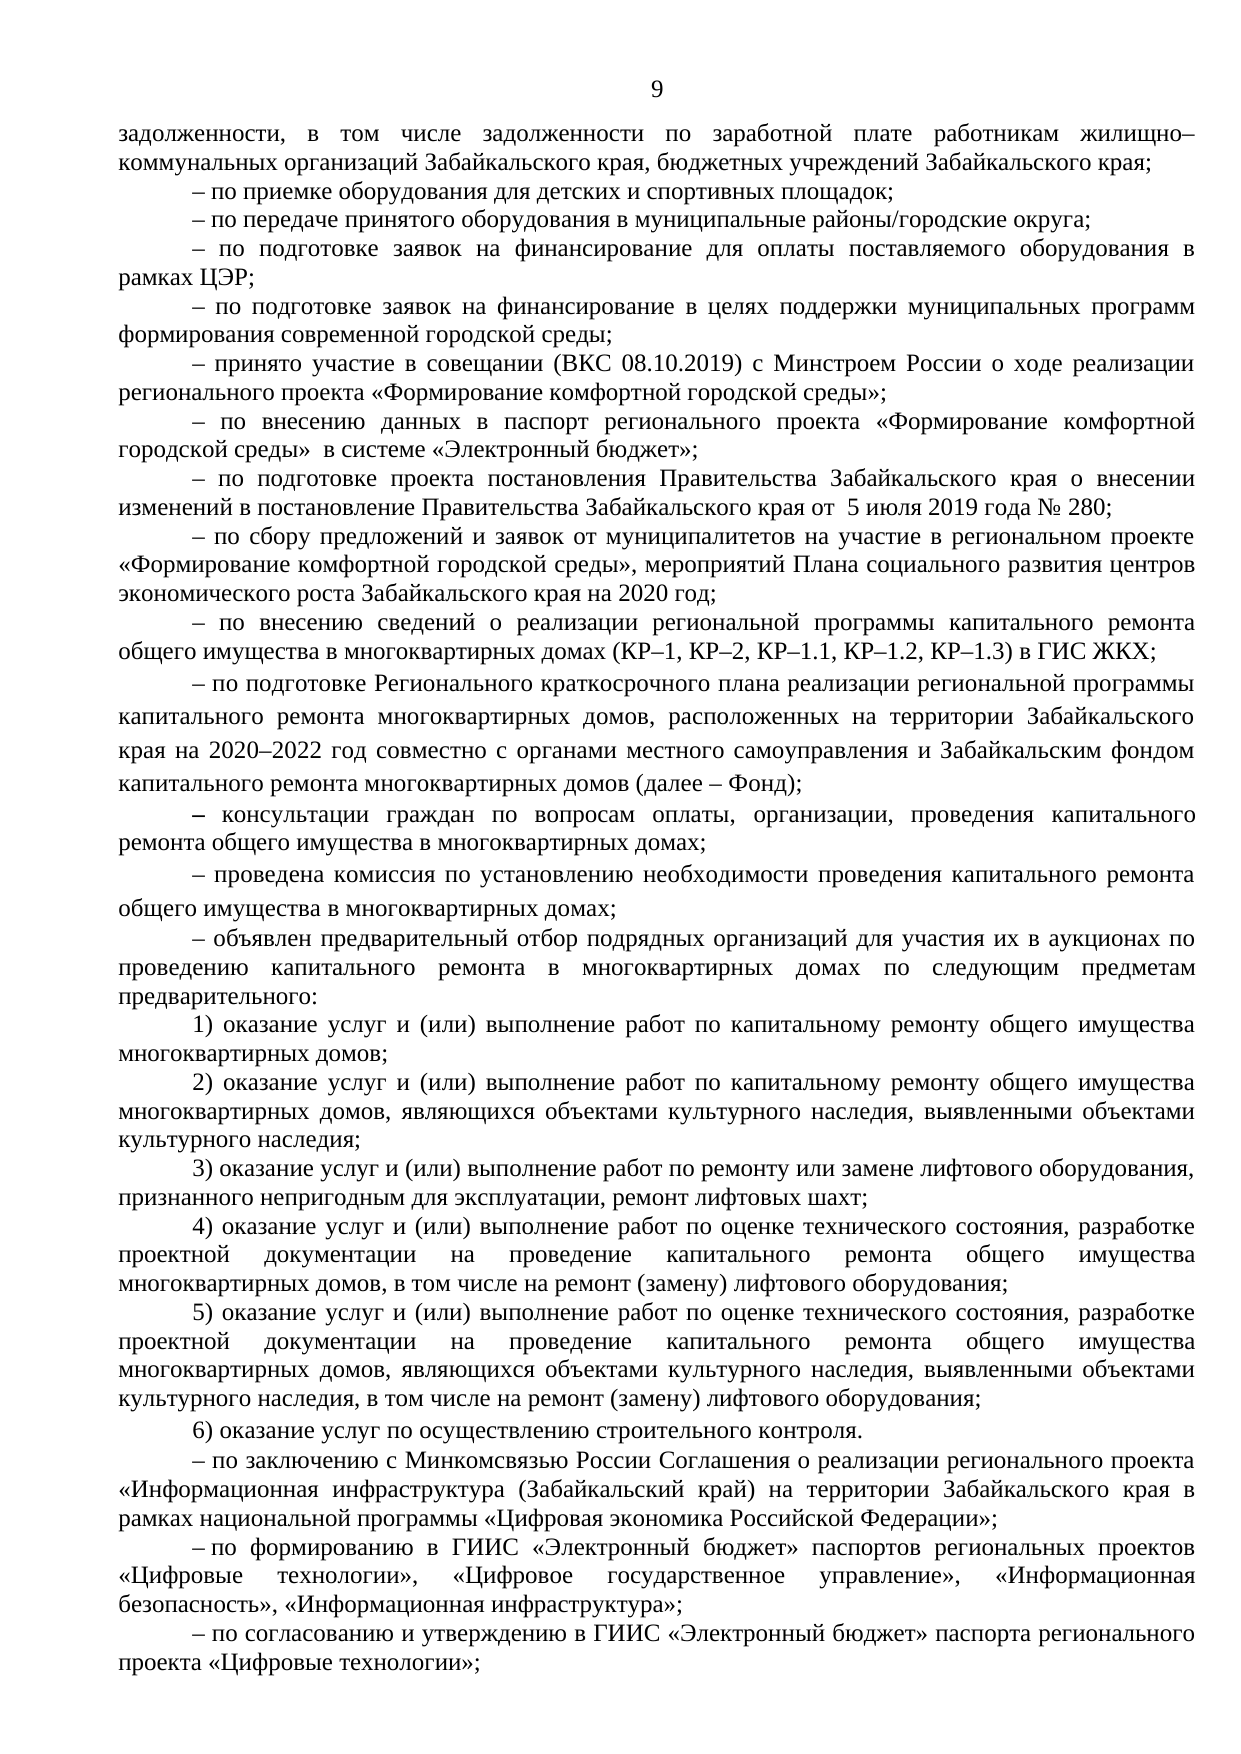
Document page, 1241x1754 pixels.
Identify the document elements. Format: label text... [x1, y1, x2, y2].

text – по согласованию и утверждению в ГИИС «Электронный бюджет» паспорта регионального проекта «Цифровые технологии»; [118, 1618, 1196, 1676]
text – по сбору предложений и заявок от муниципалитетов на участие в региональном проекте «Формирование комфортной городской среды», мероприятий Плана социального развития центров экономического роста Забайкальского края на 2020 год; [118, 521, 1196, 607]
text 3) оказание услуг и (или) выполнение работ по ремонту или замене лифтового оборудования, признанного непригодным для эксплуатации, ремонт лифтовых шахт; [118, 1153, 1196, 1211]
text – по формированию в ГИИС «Электронный бюджет» паспортов региональных проектов «Цифровые технологии», «Цифровое государственное управление», «Информационная безопасность», «Информационная инфраструктура»; [118, 1532, 1196, 1618]
text – по подготовке заявок на финансирование в целях поддержки муниципальных программ формирования современной городской среды; [118, 291, 1196, 348]
text – по заключению с Минкомсвязью России Соглашения о реализации регионального проекта «Информационная инфраструктура (Забайкальский край) на территории Забайкальского края в рамках национальной программы «Цифровая экономика Российской Федерации»; [118, 1446, 1196, 1532]
text – по внесению сведений о реализации региональной программы капитального ремонта общего имущества в многоквартирных домах (КР–1, КР–2, КР–1.1, КР–1.2, КР–1.3) в ГИС ЖКХ; [118, 607, 1196, 664]
text – принято участие в совещании (ВКС 08.10.2019) с Минстроем России о ходе реализации регионального проекта «Формирование комфортной городской среды»; [118, 348, 1196, 406]
text – по подготовке заявок на финансирование для оплаты поставляемого оборудования в рамках ЦЭР; [118, 233, 1196, 291]
text 5) оказание услуг и (или) выполнение работ по оценке технического состояния, разработке проектной документации на проведение капитального ремонта общего имущества многоквартирных домов, являющихся объектами культурного наследия, выявленными объектами культурного наследия, в том числе на ремонт (замену) лифтового оборудования; [118, 1297, 1196, 1412]
text – консультации граждан по вопросам оплаты, организации, проведения капитального ремонта общего имущества в многоквартирных домах; [118, 799, 1196, 856]
text 4) оказание услуг и (или) выполнение работ по оценке технического состояния, разработке проектной документации на проведение капитального ремонта общего имущества многоквартирных домов, в том числе на ремонт (замену) лифтового оборудования; [118, 1211, 1196, 1297]
text – проведена комиссия по установлению необходимости проведения капитального ремонта общего имущества в многоквартирных домах; [118, 856, 1196, 923]
text – по подготовке Регионального краткосрочного плана реализации региональной программы капитального ремонта многоквартирных домов, расположенных на территории Забайкальского края на 2020–2022 год совместно с органами местного самоуправления и Забайкальским фондом капитального ремонта многоквартирных домов (далее – Фонд); [118, 664, 1196, 799]
text – по внесению данных в паспорт регионального проекта «Формирование комфортной городской среды» в системе «Электронный бюджет»; [118, 406, 1196, 463]
text – по подготовке проекта постановления Правительства Забайкальского края о внесении изменений в постановление Правительства Забайкальского края от 5 июля 2019 года № 280; [118, 463, 1196, 521]
text 1) оказание услуг и (или) выполнение работ по капитальному ремонту общего имущества многоквартирных домов; [118, 1009, 1196, 1067]
text – по приемке оборудования для детских и спортивных площадок; [118, 176, 1196, 204]
text 2) оказание услуг и (или) выполнение работ по капитальному ремонту общего имущества многоквартирных домов, являющихся объектами культурного наследия, выявленными объектами культурного наследия; [118, 1067, 1196, 1153]
text 6) оказание услуг по осуществлению строительного контроля. [118, 1412, 1196, 1446]
text – объявлен предварительный отбор подрядных организаций для участия их в аукционах по проведению капитального ремонта в многоквартирных домах по следующим предметам предварительного: [118, 923, 1196, 1009]
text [118, 118, 1196, 176]
text – по передаче принятого оборудования в муниципальные районы/городские округа; [118, 204, 1196, 233]
